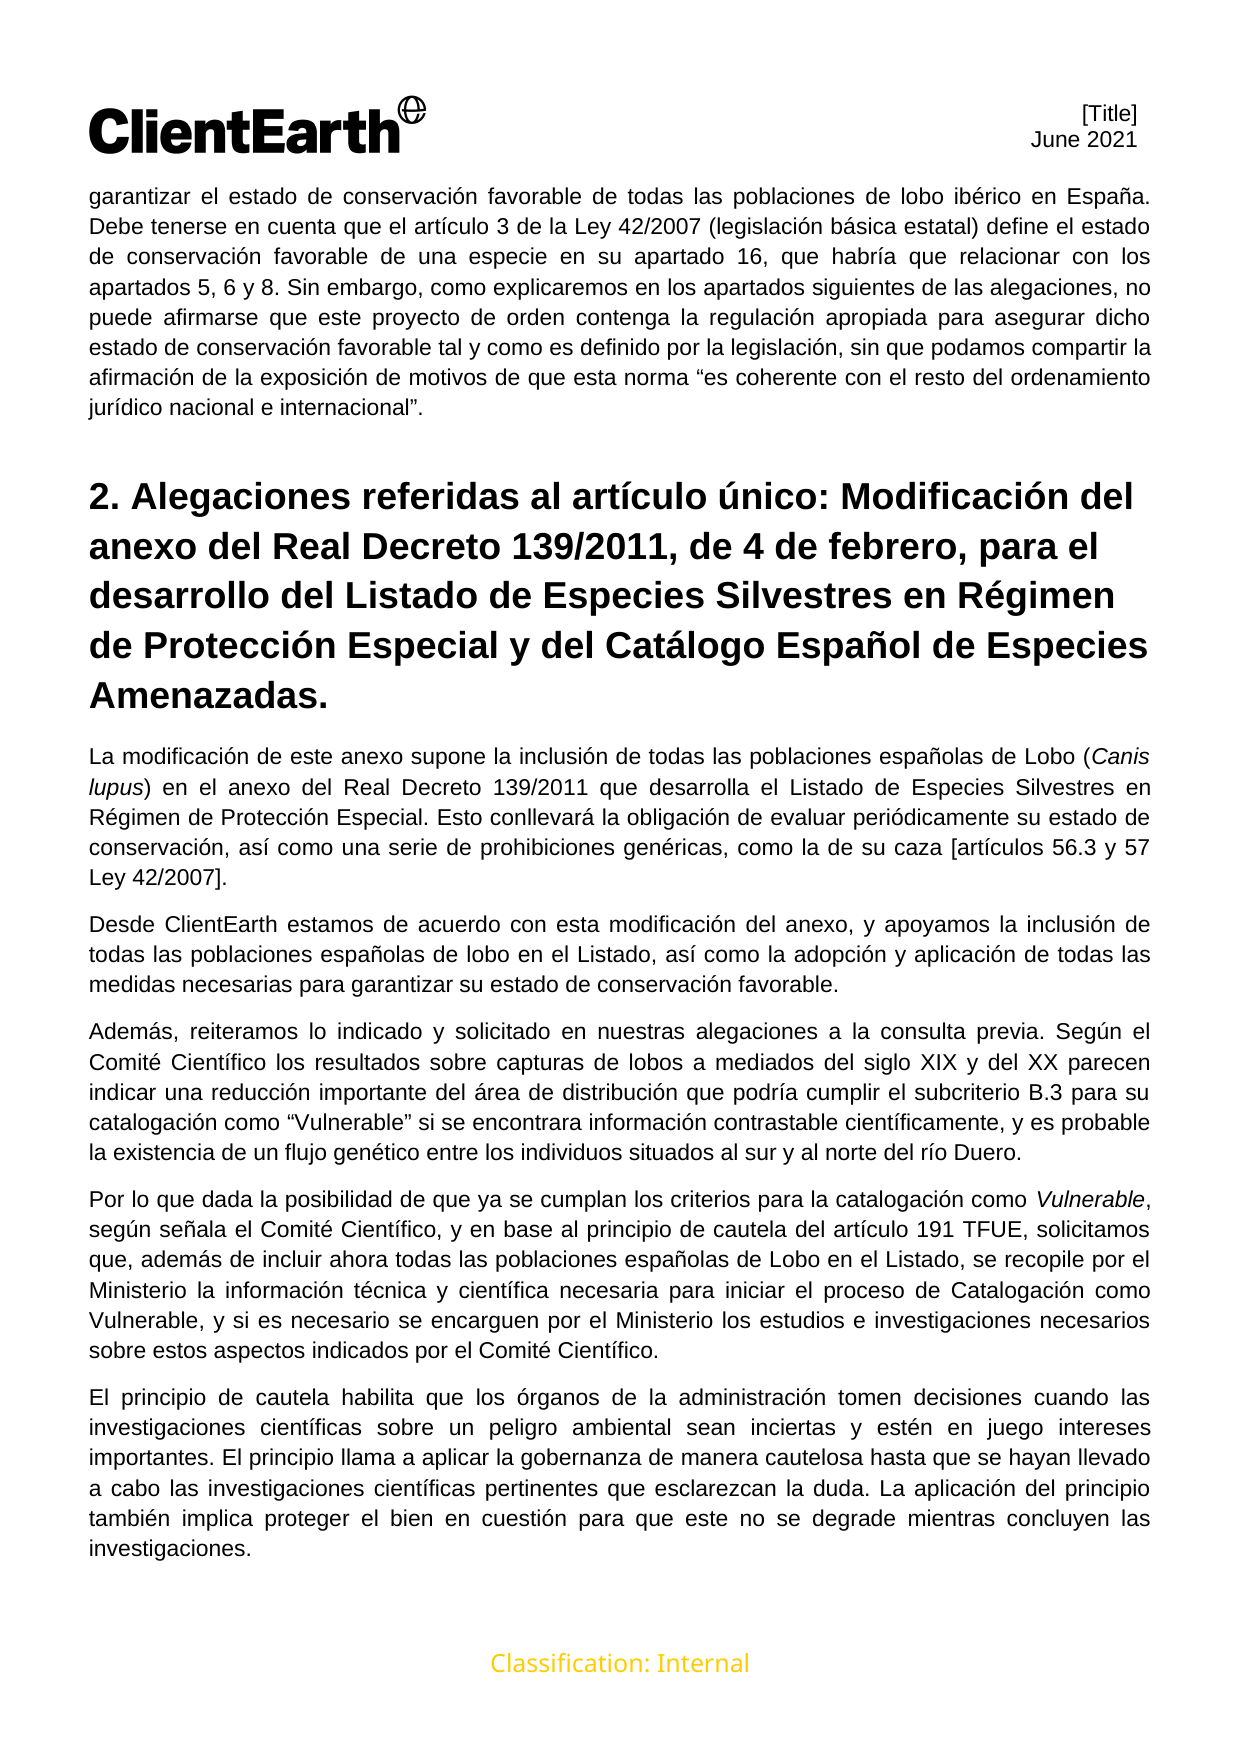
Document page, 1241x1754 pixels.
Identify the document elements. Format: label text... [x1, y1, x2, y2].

text El principio de cautela habilita que los órganos de la administración tomen decisiones cuando las investigaciones científicas sobre un peligro ambiental sean inciertas y estén en juego intereses importantes. El principio llama a aplicar la gobernanza de manera cautelosa hasta que se hayan llevado a cabo las investigaciones científicas pertinentes que esclarezcan la duda. La aplicación del principio también implica proteger el bien en cuestión para que este no se degrade mientras concluyen las investigaciones. [89, 1384, 1152, 1561]
text Desde ClientEarth estamos de acuerdo con esta modificación del anexo, y apoyamos la inclusión de todas las poblaciones españolas de lobo en el Listado, así como la adopción y aplicación de todas las medidas necesarias para garantizar su estado de conservación favorable. [89, 911, 1152, 998]
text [89, 112, 1152, 421]
text Por lo que dada la posibilidad de que ya se cumplan los criterios para la catalogación como Vulnerable, según señala el Comité Científico, y en base al principio de cautela del artículo 191 TFUE, solicitamos que, además de incluir ahora todas las poblaciones españolas de Lobo en el Listado, se recopile por el Ministerio la información técnica y científica necesaria para iniciar el proceso de Catalogación como Vulnerable, y si es necesario se encarguen por el Ministerio los estudios e investigaciones necesarios sobre estos aspectos indicados por el Comité Científico. [89, 1186, 1152, 1363]
text La modificación de este anexo supone la inclusión de todas las poblaciones españolas de Lobo (Canis lupus) en el anexo del Real Decreto 139/2011 que desarrolla el Listado de Especies Silvestres en Régimen de Protección Especial. Esto conllevará la obligación de evaluar periódicamente su estado de conservación, así como una serie de prohibiciones genéricas, como la de su caza [artículos 56.3 y 57 Ley 42/2007]. [89, 743, 1152, 891]
picture [78, 89, 428, 158]
text Además, reiteramos lo indicado y solicitado en nuestras alegaciones a la consulta previa. Según el Comité Científico los resultados sobre capturas de lobos a mediados del siglo XIX y del XX parecen indicar una reducción importante del área de distribución que podría cumplir el subcriterio B.3 para su catalogación como “Vulnerable” si se encontrara información contrastable científicamente, y es probable la existencia de un flujo genético entre los individuos situados al sur y al norte del río Duero. [89, 1018, 1152, 1166]
subtitle 2. Alegaciones referidas al artículo único: Modificación del anexo del Real Decreto 139/2011, de 4 de febrero, para el desarrollo del Listado de Especies Silvestres en Régimen de Protección Especial y del Catálogo Español de Especies Amenazadas. [89, 474, 1152, 716]
